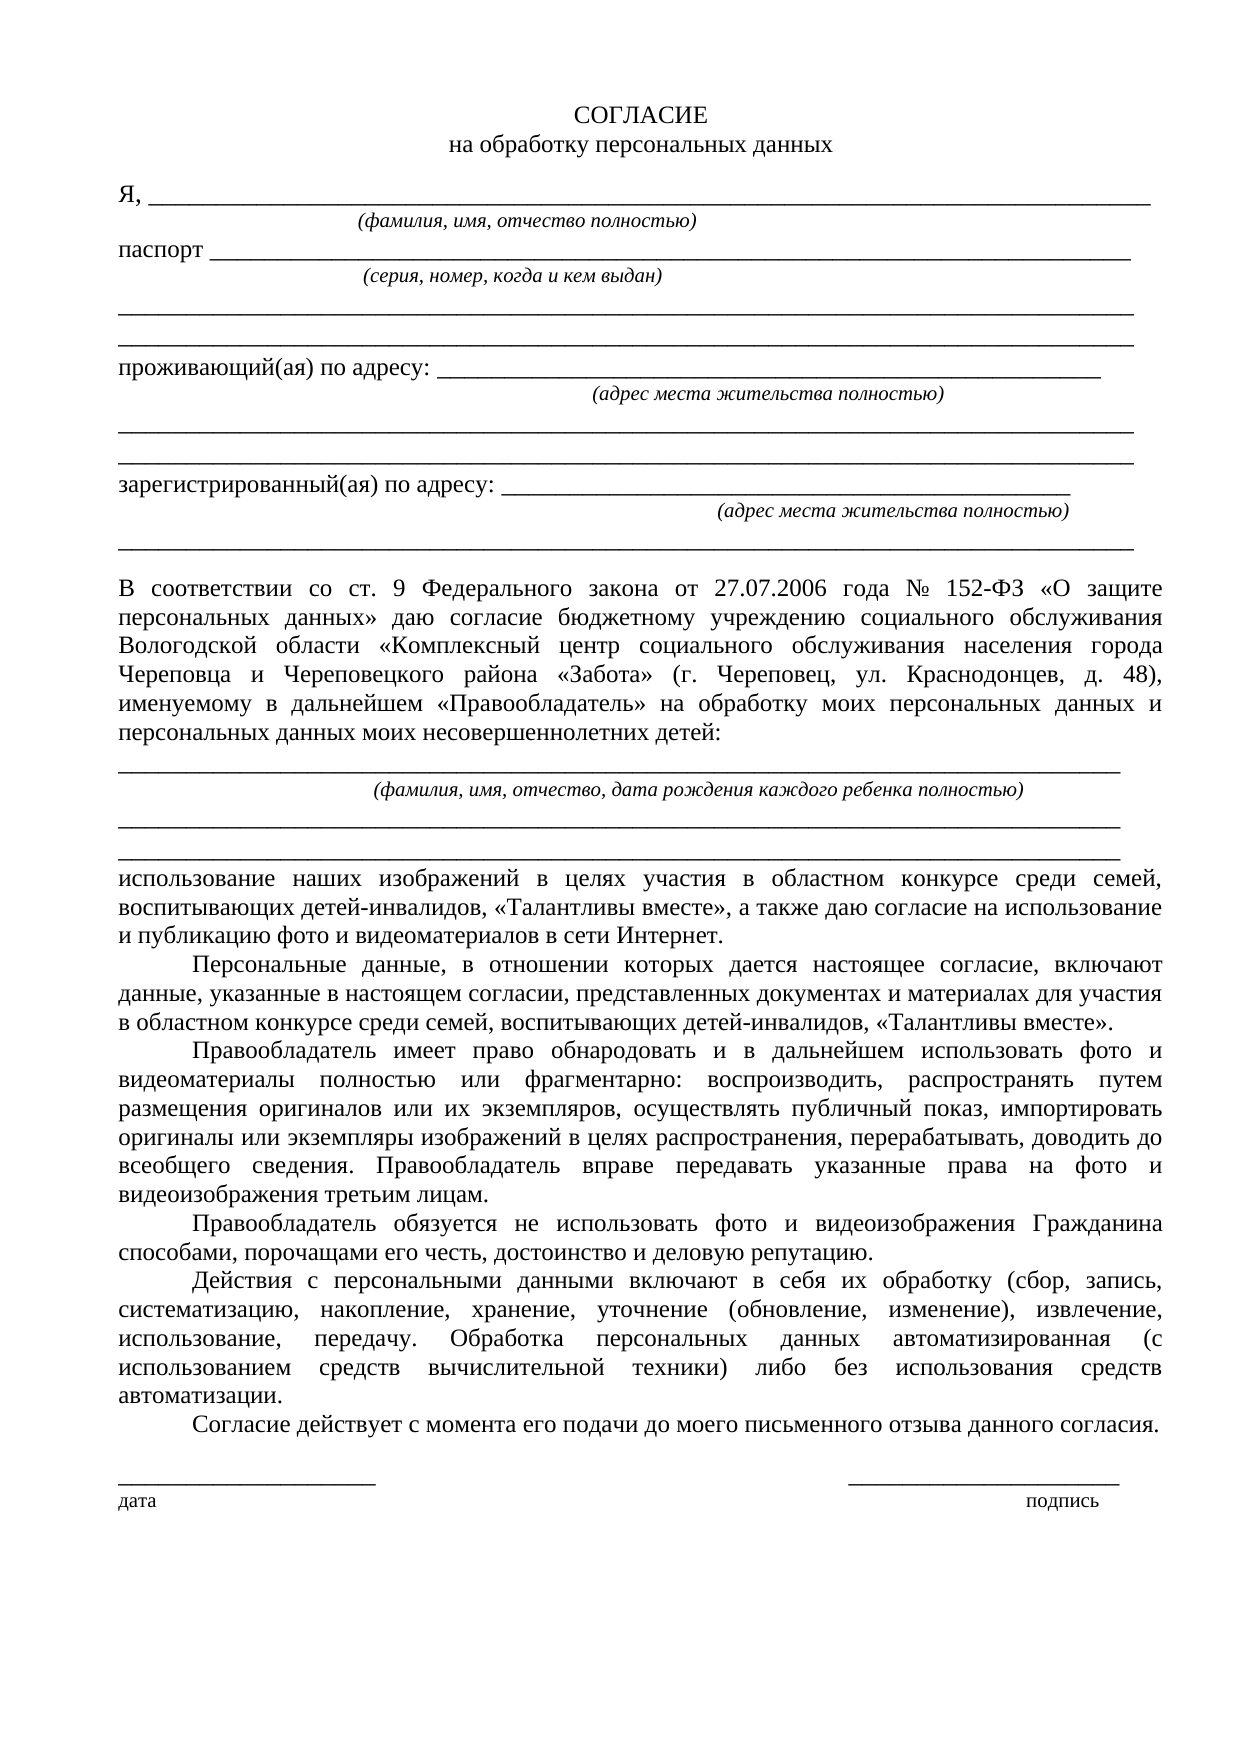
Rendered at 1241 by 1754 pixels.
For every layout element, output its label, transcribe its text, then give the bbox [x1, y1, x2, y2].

list СОГЛАСИЕ [118, 100, 1163, 129]
text Действия с персональными данными включают в себя их обработку (сбор, запись, систематизацию, накопление, хранение, уточнение (обновление, изменение), извлечение, использование, передачу. Обработка персональных данных автоматизированная (с использованием средств вычислительной техники) либо без использования средств автоматизации. [118, 1265, 1163, 1409]
list В соответствии со ст. 9 Федерального закона от 27.07.2006 года № 152-ФЗ «О защите персональных данных» даю согласие бюджетному учреждению социального обслуживания Вологодской области «Комплексный центр социального обслуживания населения города Череповца и Череповецкого района «Забота» (г. Череповец, ул. Краснодонцев, д. 48), именуемому в дальнейшем «Правообладатель» на обработку моих персональных данных и персональных данных моих несовершеннолетних детей: [118, 573, 1163, 745]
list ___________________ ____________________ [118, 1457, 1163, 1488]
text Согласие действует с момента его подачи до моего письменного отзыва данного согласия. [118, 1409, 1163, 1438]
list ___________________________________________________________________________ [118, 436, 1163, 467]
list паспорт ____________________________________________________________________ [118, 232, 1163, 263]
text Персональные данные, в отношении которых дается настоящее согласие, включают данные, указанные в настоящем согласии, представленных документах и материалах для участия в областном конкурсе среди семей, воспитывающих детей-инвалидов, «Талантливы вместе». [118, 949, 1163, 1035]
list ___________________________________________________________________________ [118, 405, 1163, 436]
list проживающий(ая) по адресу: _________________________________________________ [118, 350, 1163, 381]
list дата подпись [118, 1488, 1163, 1512]
list __________________________________________________________________________ [118, 801, 1163, 832]
list ___________________________________________________________________________ [118, 522, 1163, 554]
list Я, __________________________________________________________________________ [118, 177, 1163, 208]
list (адрес места жительства полностью) [118, 381, 1163, 405]
list зарегистрированный(ая) по адресу: __________________________________________ [118, 467, 1163, 498]
list (фамилия, имя, отчество, дата рождения каждого ребенка полностью) [118, 776, 1163, 801]
list (серия, номер, когда и кем выдан) [118, 263, 1163, 287]
text Правообладатель обязуется не использовать фото и видеоизображения Гражданина способами, порочащами его честь, достоинство и деловую репутацию. [118, 1208, 1163, 1265]
list __________________________________________________________________________ [118, 832, 1163, 863]
list на обработку персональных данных [118, 129, 1163, 158]
list (адрес места жительства полностью) [118, 498, 1163, 522]
list ___________________________________________________________________________ [118, 287, 1163, 319]
list __________________________________________________________________________ [118, 745, 1163, 776]
list ___________________________________________________________________________ [118, 319, 1163, 350]
list (фамилия, имя, отчество полностью) [118, 208, 1163, 232]
text использование наших изображений в целях участия в областном конкурсе среди семей, воспитывающих детей-инвалидов, «Талантливы вместе», а также даю согласие на использование и публикацию фото и видеоматериалов в сети Интернет. [118, 863, 1163, 949]
text Правообладатель имеет право обнародовать и в дальнейшем использовать фото и видеоматериалы полностью или фрагментарно: воспроизводить, распространять путем размещения оригиналов или их экземпляров, осуществлять публичный показ, импортировать оригиналы или экземпляры изображений в целях распространения, перерабатывать, доводить до всеобщего сведения. Правообладатель вправе передавать указанные права на фото и видеоизображения третьим лицам. [118, 1035, 1163, 1208]
